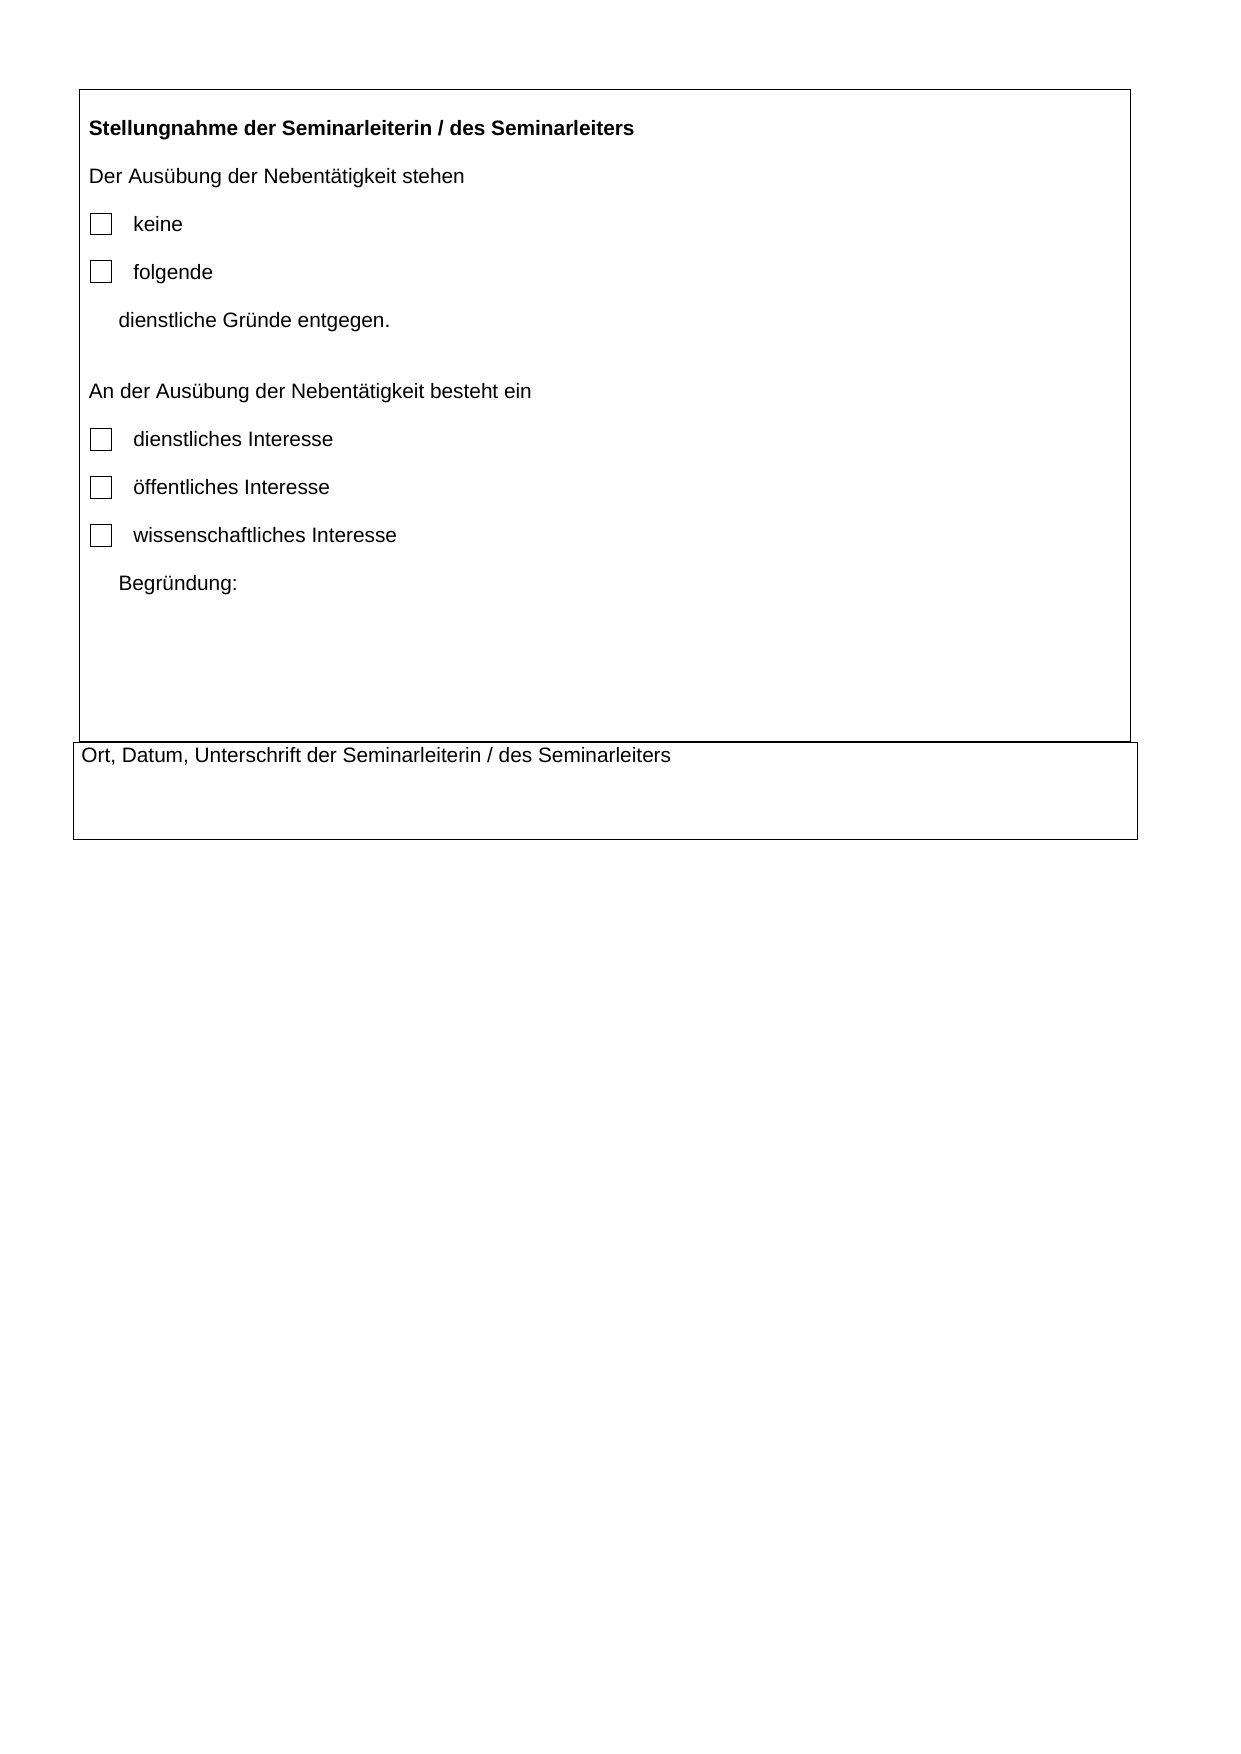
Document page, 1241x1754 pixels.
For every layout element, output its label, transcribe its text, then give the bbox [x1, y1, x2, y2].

text öffentliches Interesse [89, 475, 1122, 499]
text dienstliche Gründe entgegen. [89, 307, 1122, 331]
table_header Ort, Datum, Unterschrift der Seminarleiterin / des Seminarleiters [74, 743, 1137, 839]
text dienstliches Interesse [89, 427, 1122, 451]
text wissenschaftliches Interesse [89, 523, 1122, 547]
text folgende [89, 259, 1122, 283]
text Begründung: [89, 571, 1122, 595]
text keine [89, 212, 1122, 236]
text An der Ausübung der Nebentätigkeit besteht ein [89, 379, 1122, 403]
text Der Ausübung der Nebentätigkeit stehen [89, 164, 1122, 188]
text Stellungnahme der Seminarleiterin / des Seminarleiters [89, 116, 1122, 140]
